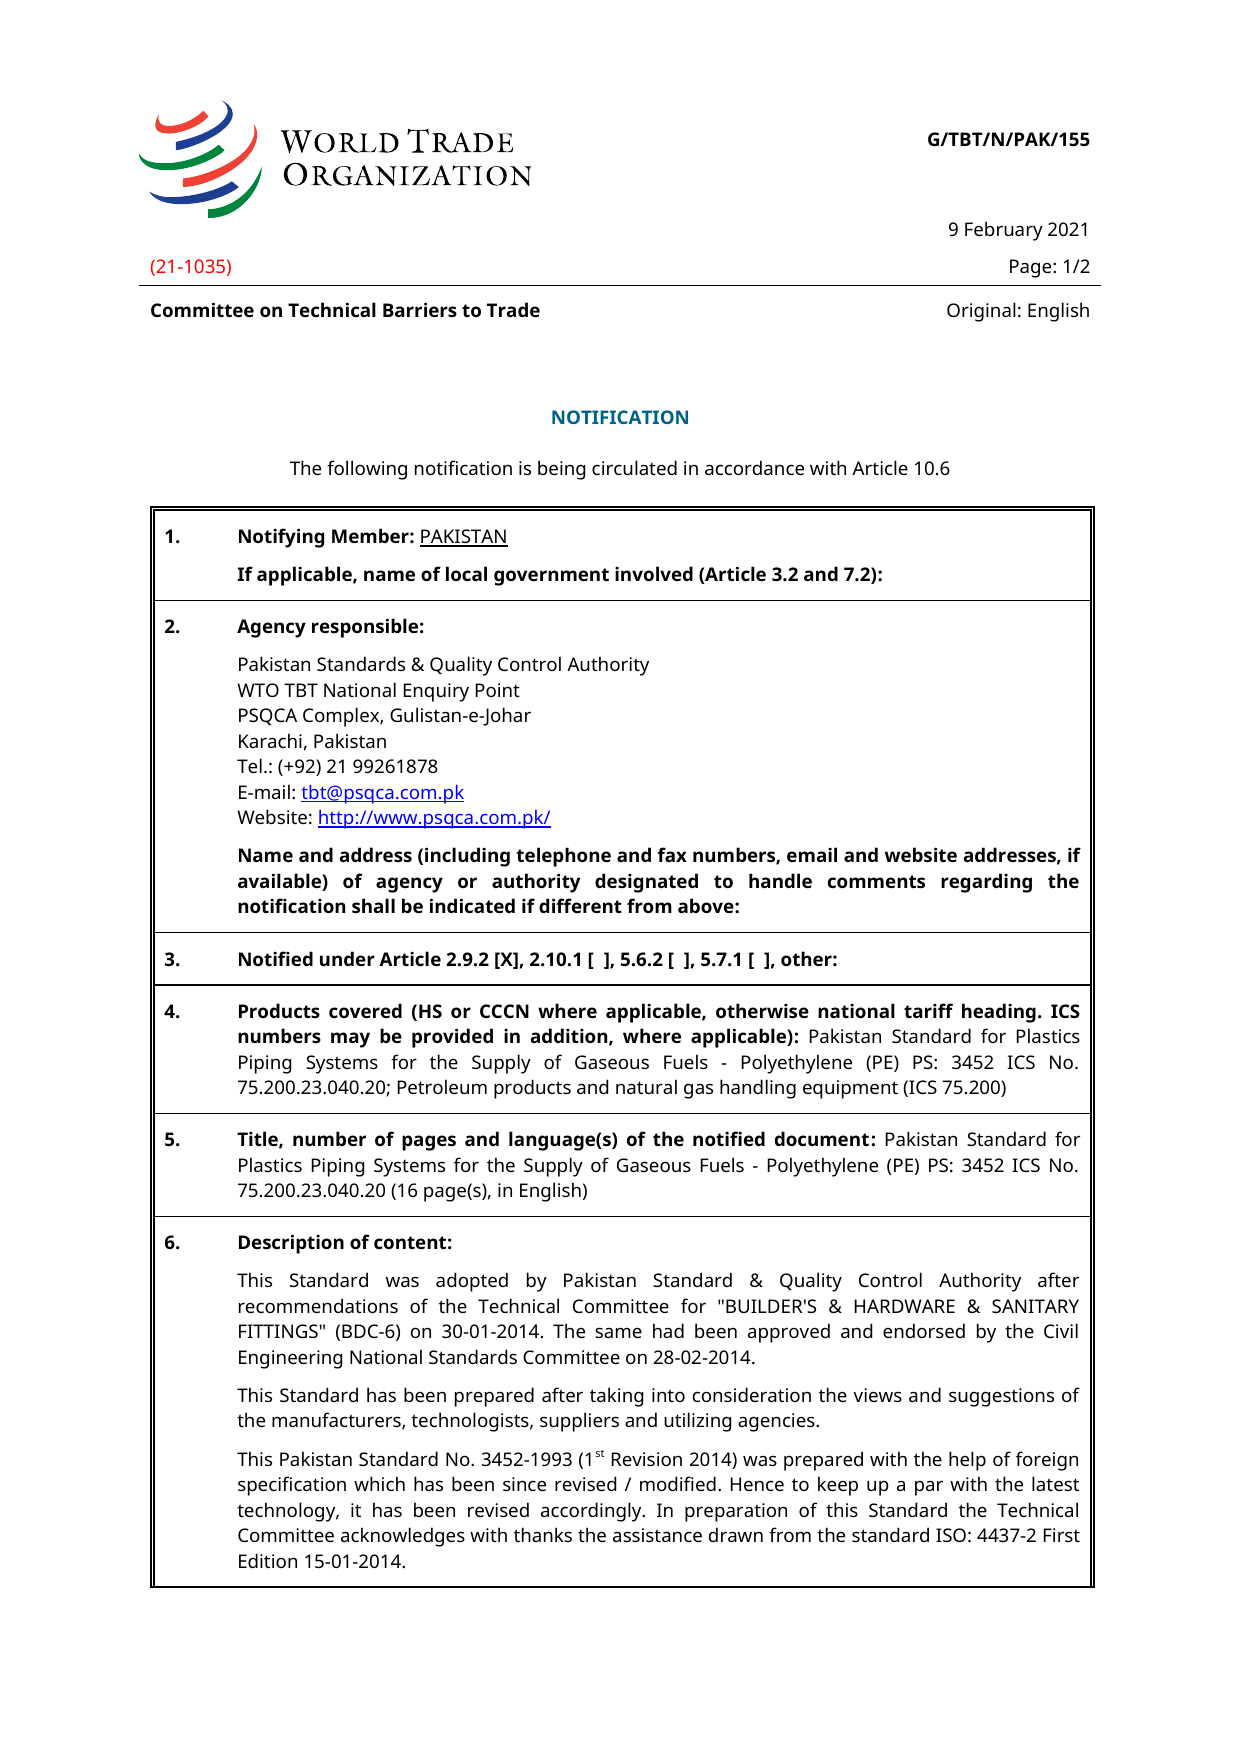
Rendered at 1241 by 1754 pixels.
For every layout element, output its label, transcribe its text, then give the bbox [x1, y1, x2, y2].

title NOTIFICATION [150, 405, 1090, 430]
table_cell Notified under Article 2.9.2 [X], 2.10.1 [ ], 5.6.2 [ ], 5.7.1 [ ], other: [225, 933, 1090, 984]
table_cell Description of content: This Standard was adopted by Pakistan Standard & Quality Control Authority after recommendations of the Technical Committee for "BUILDER'S & HARDWARE & SANITARY FITTINGS" (BDC-6) on 30-01-2014. The same had been approved and endorsed by the Civil Engineering National Standards Committee on 28-02-2014. This Standard has been prepared after taking into consideration the views and suggestions of the manufacturers, technologists, suppliers and utilizing agencies. This Pakistan Standard No. 3452-1993 (1st Revision 2014) was prepared with the help of foreign specification which has been since revised / modified. Hence to keep up a par with the latest technology, it has been revised accordingly. In preparation of this Standard the Technical Committee acknowledges with thanks the assistance drawn from the standard ISO: 4437-2 First Edition 15-01-2014. [225, 1217, 1090, 1586]
table_header 1. [155, 511, 225, 599]
table_header Notifying Member: Pakistan If applicable, name of local government involved (Article 3.2 and 7.2): [225, 511, 1090, 599]
text The following notification is being circulated in accordance with Article 10.6 [150, 455, 1090, 481]
table_cell Agency responsible: Pakistan Standards & Quality Control Authority WTO TBT National Enquiry Point PSQCA Complex, Gulistan-e-Johar Karachi, Pakistan Tel.: (+92) 21 99261878 E-mail: tbt@psqca.com.pk Website: http://www.psqca.com.pk/ Name and address (including telephone and fax numbers, email and website addresses, if available) of agency or authority designated to handle comments regarding the notification shall be indicated if different from above: [225, 601, 1090, 932]
table_cell 4. [155, 986, 225, 1112]
table_cell 6. [155, 1217, 225, 1586]
table_cell Products covered (HS or CCCN where applicable, otherwise national tariff heading. ICS numbers may be provided in addition, where applicable): Pakistan Standard for Plastics Piping Systems for the Supply of Gaseous Fuels - Polyethylene (PE) PS: 3452 ICS No. 75.200.23.040.20; Petroleum products and natural gas handling equipment (ICS 75.200) [225, 986, 1090, 1112]
table_cell Title, number of pages and language(s) of the notified document: Pakistan Standard for Plastics Piping Systems for the Supply of Gaseous Fuels - Polyethylene (PE) PS: 3452 ICS No. 75.200.23.040.20 (16 page(s), in English) [225, 1114, 1090, 1216]
table_cell 3. [155, 933, 225, 984]
table_cell 2. [155, 601, 225, 932]
table_cell 5. [155, 1114, 225, 1216]
